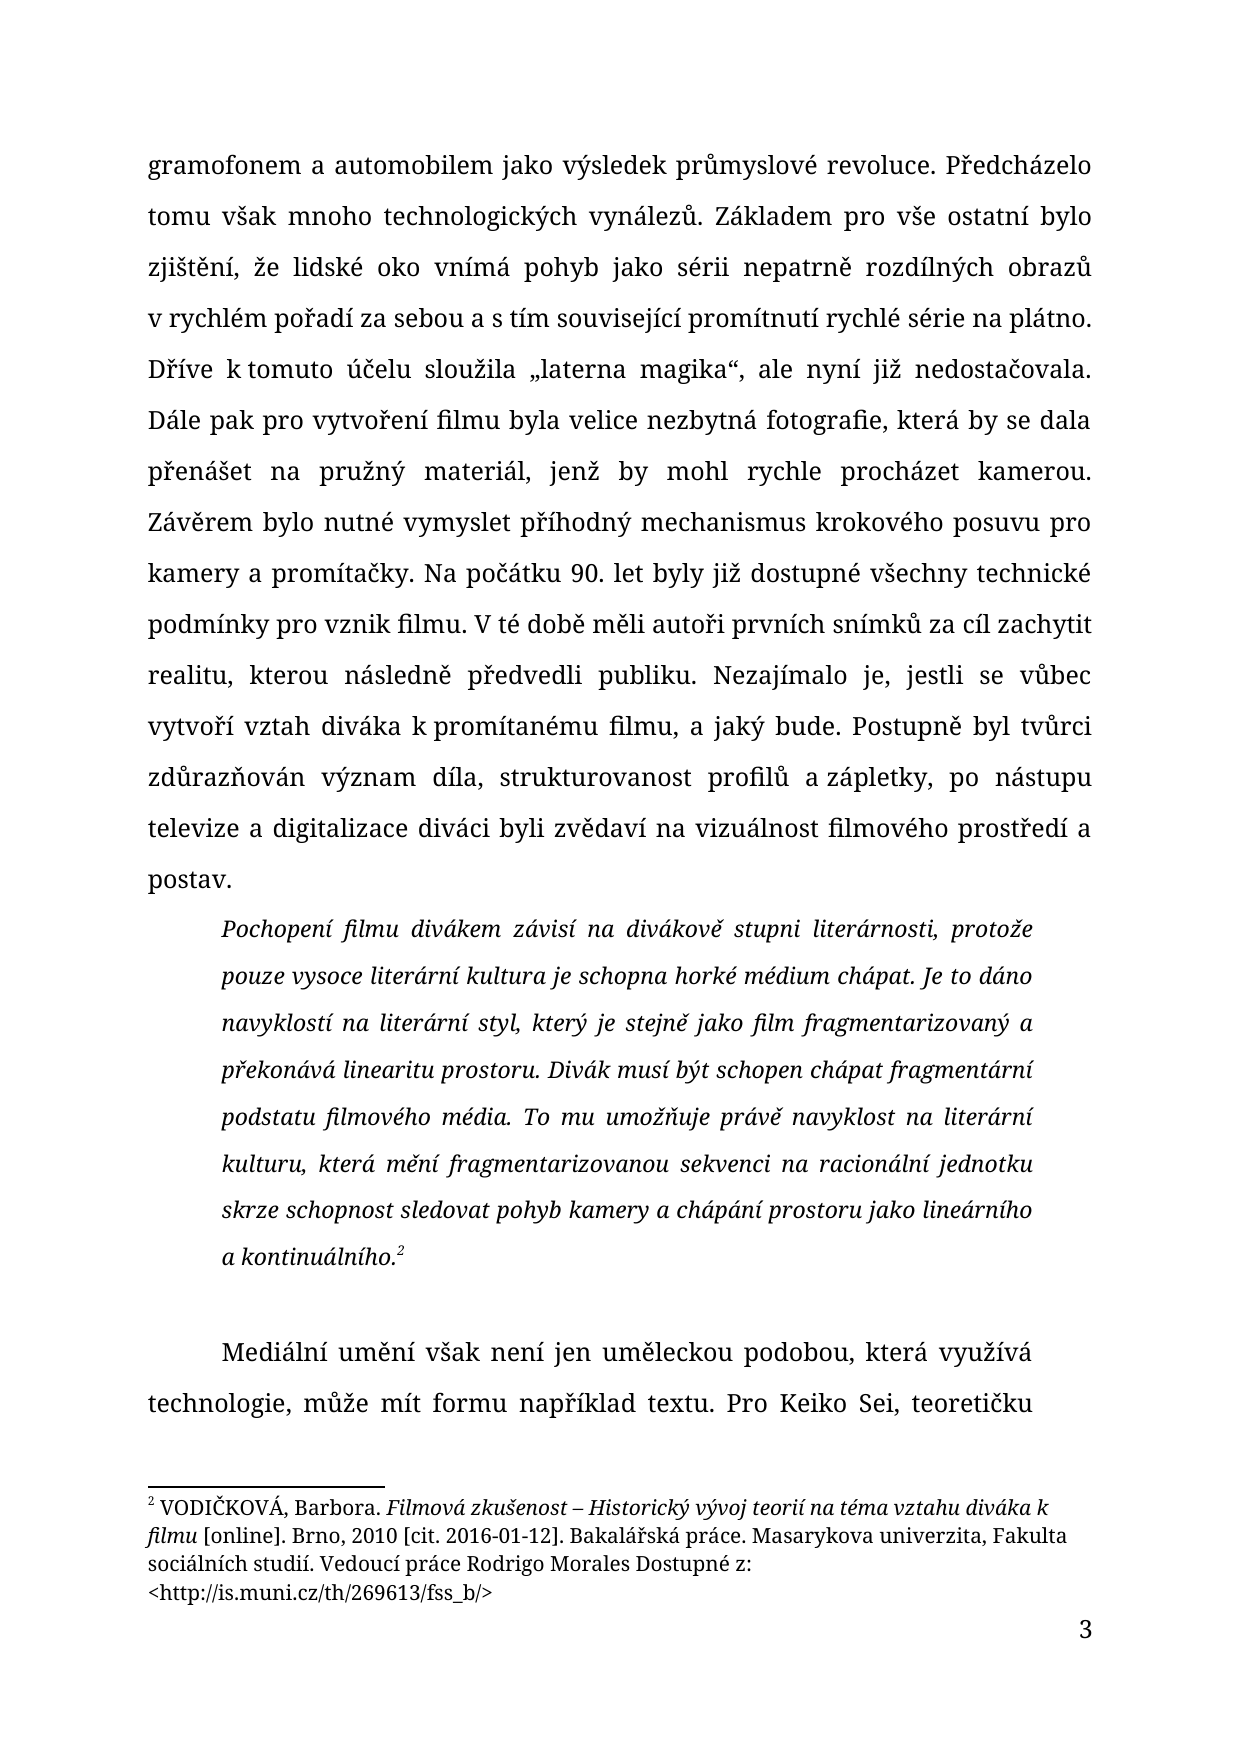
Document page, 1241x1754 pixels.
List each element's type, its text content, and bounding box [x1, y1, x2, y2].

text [148, 1335, 1033, 1420]
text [148, 148, 1093, 896]
text Pochopení filmu divákem závisí na divákově stupni literárnosti, protože pouze vysoce literární kultura je schopna horké médium chápat. Je to dáno navyklostí na literární styl, který je stejně jako film fragmentarizovaný a překonává linearitu prostoru. Divák musí být schopen chápat fragmentární podstatu filmového média. To mu umožňuje právě navyklost na literární kulturu, která mění fragmentarizovanou sekvenci na racionální jednotku skrze schopnost sledovat pohyb kamery a chápání prostoru jako lineárního a kontinuálního. [221, 913, 1033, 1273]
